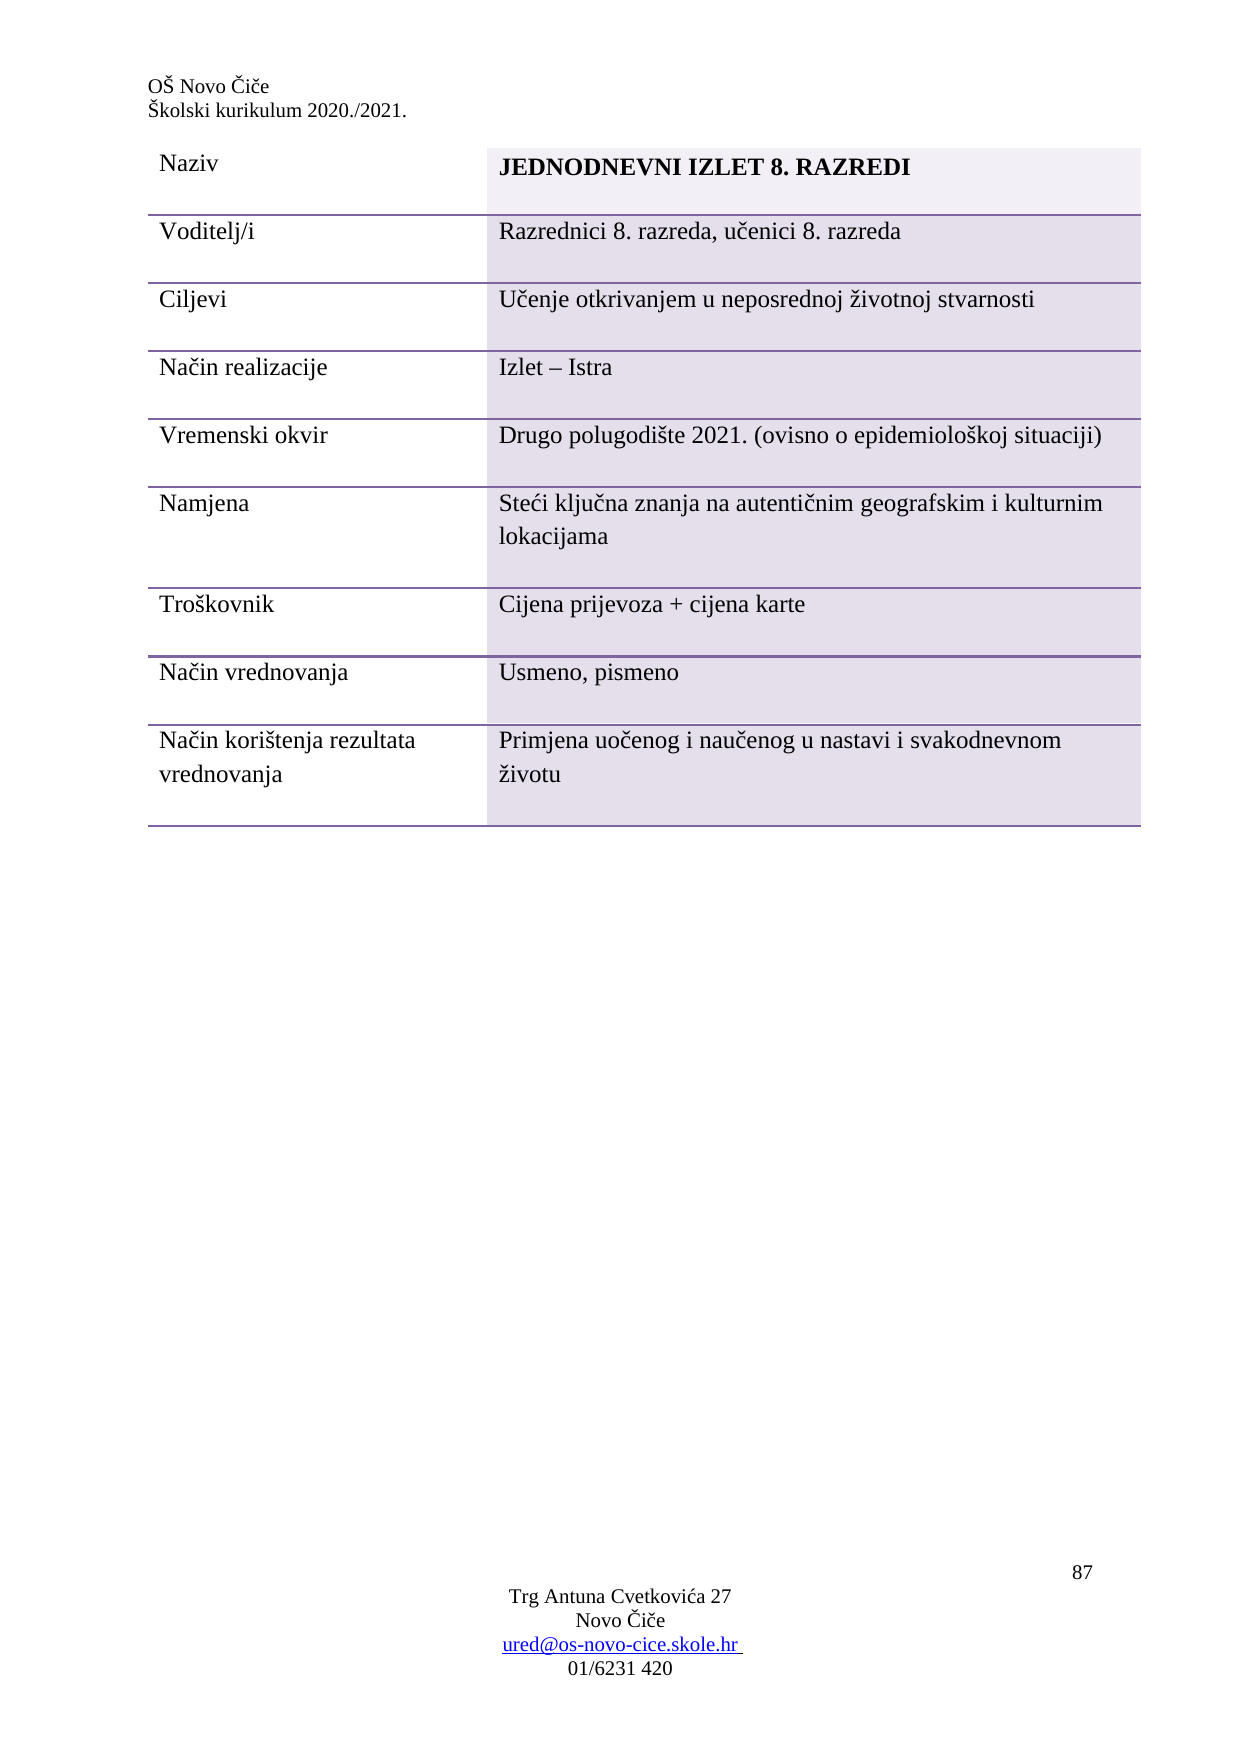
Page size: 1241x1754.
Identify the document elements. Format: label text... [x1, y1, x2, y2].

table_cell Namjena [148, 488, 487, 587]
table_cell Vremenski okvir [148, 420, 487, 486]
table_cell Način korištenja rezultata vrednovanja [148, 726, 487, 825]
table_cell Izlet – Istra [487, 352, 1141, 418]
table_cell Troškovnik [148, 589, 487, 655]
table_cell Ciljevi [148, 284, 487, 350]
table_cell Učenje otkrivanjem u neposrednoj životnoj stvarnosti [487, 284, 1141, 350]
table_cell Steći ključna znanja na autentičnim geografskim i kulturnim lokacijama [487, 488, 1141, 587]
table_cell Način realizacije [148, 352, 487, 418]
table_cell Voditelj/i [148, 216, 487, 282]
table_header JEDNODNEVNI IZLET 8. RAZREDI [487, 148, 1141, 214]
table_cell Način vrednovanja [148, 658, 487, 723]
table_cell Cijena prijevoza + cijena karte [487, 589, 1141, 655]
table_cell Primjena uočenog i naučenog u nastavi i svakodnevnom životu [487, 726, 1141, 825]
table_cell Usmeno, pismeno [487, 658, 1141, 723]
table_cell Drugo polugodište 2021. (ovisno o epidemiološkoj situaciji) [487, 420, 1141, 486]
table_header Naziv [148, 148, 487, 214]
table_cell Razrednici 8. razreda, učenici 8. razreda [487, 216, 1141, 282]
